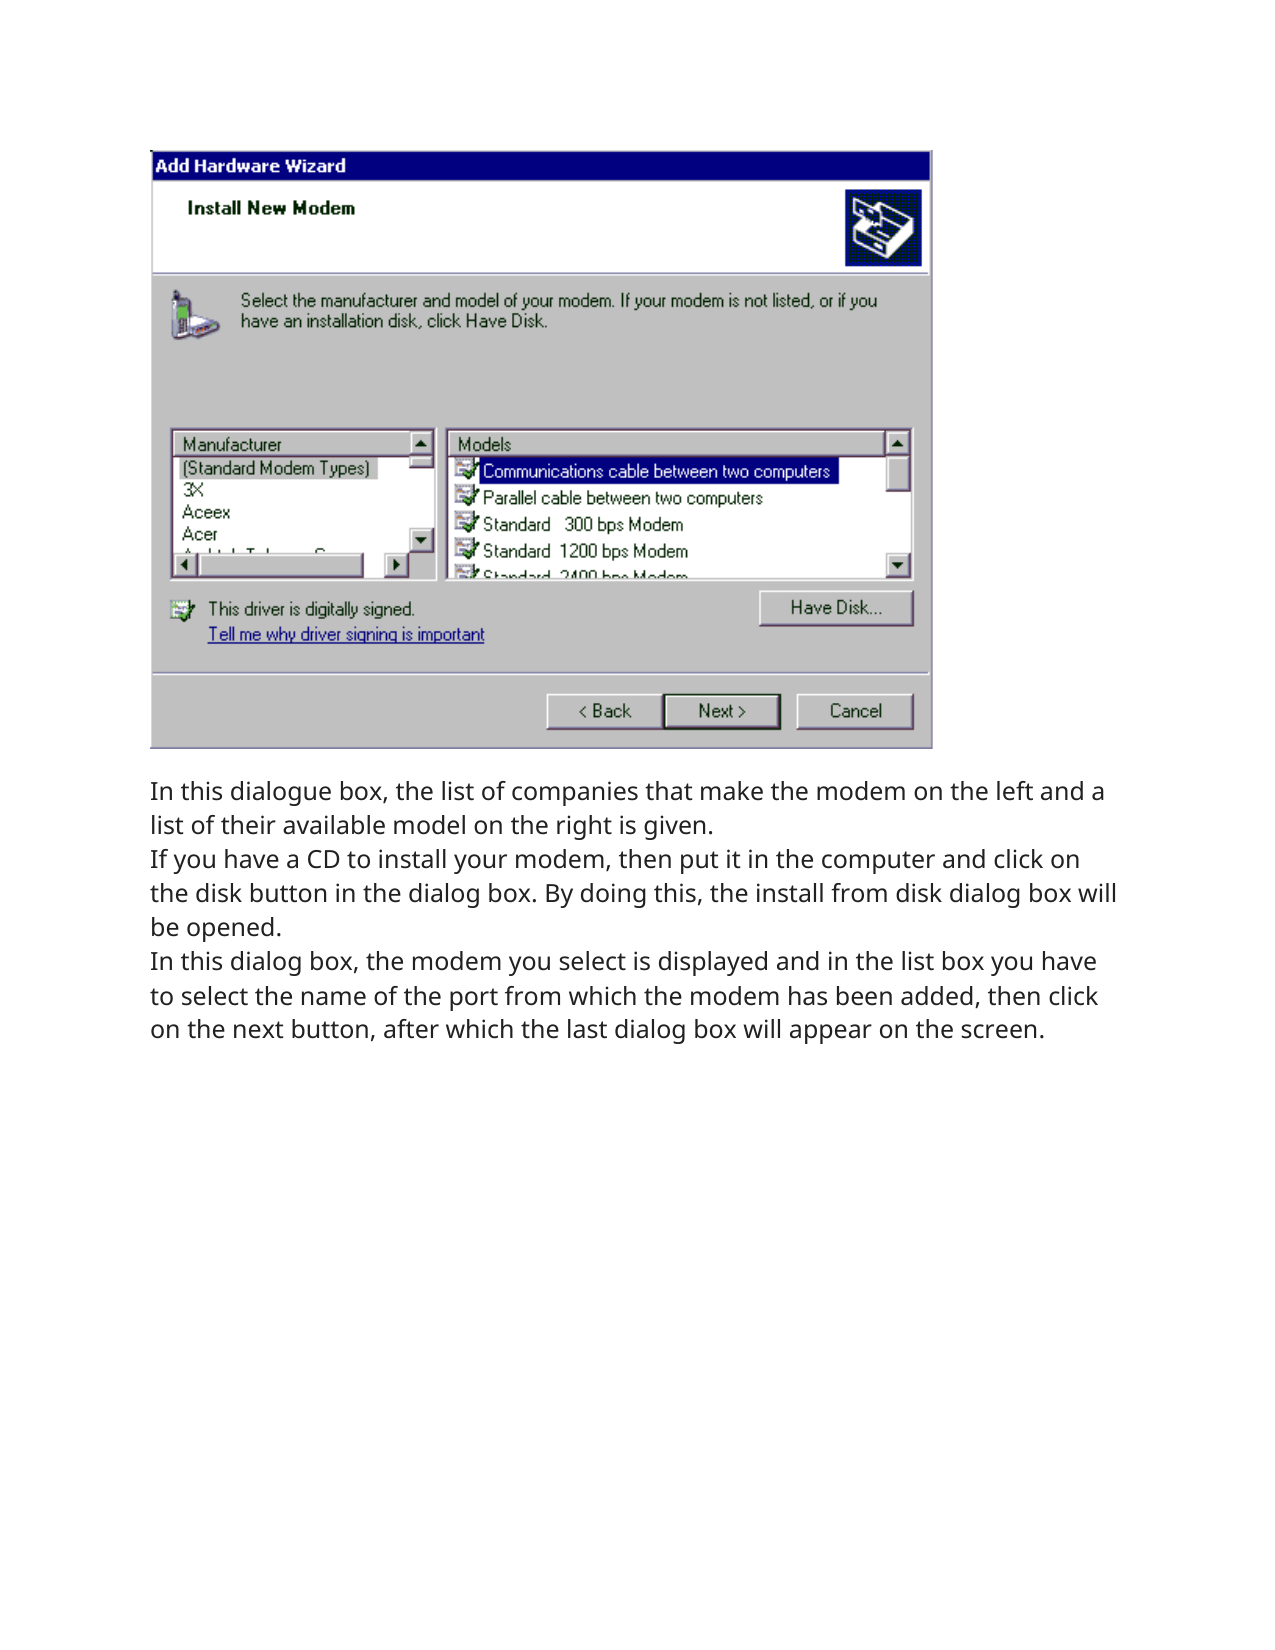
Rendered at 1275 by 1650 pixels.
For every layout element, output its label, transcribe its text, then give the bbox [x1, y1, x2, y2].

text In this dialogue box, the list of companies that make the modem on the left and a list of their available model on the right is given. [150, 774, 1125, 842]
picture [150, 150, 933, 749]
text In this dialog box, the modem you select is displayed and in the list box you have to select the name of the port from which the modem has been added, then click on the next button, after which the last dialog box will appear on the screen. [150, 944, 1125, 1046]
text If you have a CD to install your modem, then put it in the computer and click on the disk button in the dialog box. By doing this, the install from disk dialog box will be opened. [150, 842, 1125, 944]
